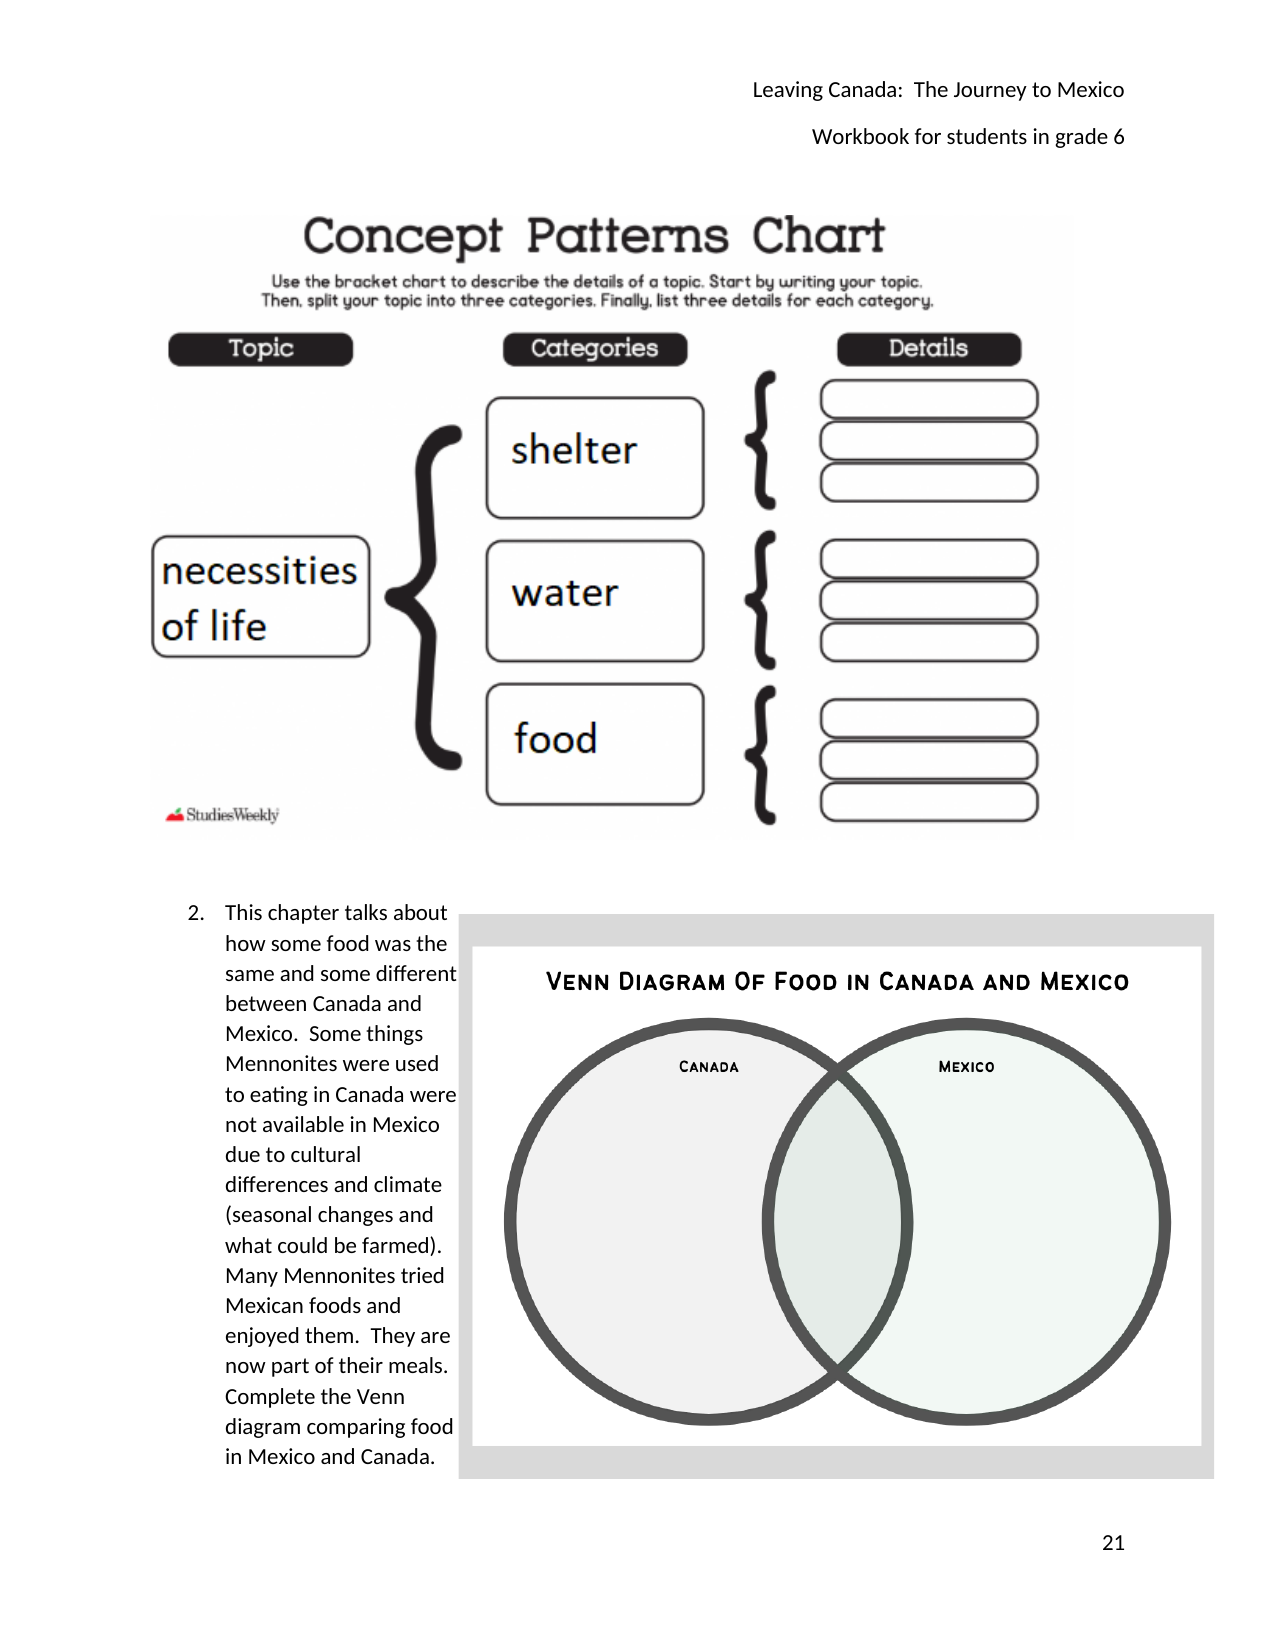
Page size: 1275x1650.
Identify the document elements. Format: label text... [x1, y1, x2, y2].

picture [150, 215, 1077, 880]
picture [458, 914, 1215, 1479]
